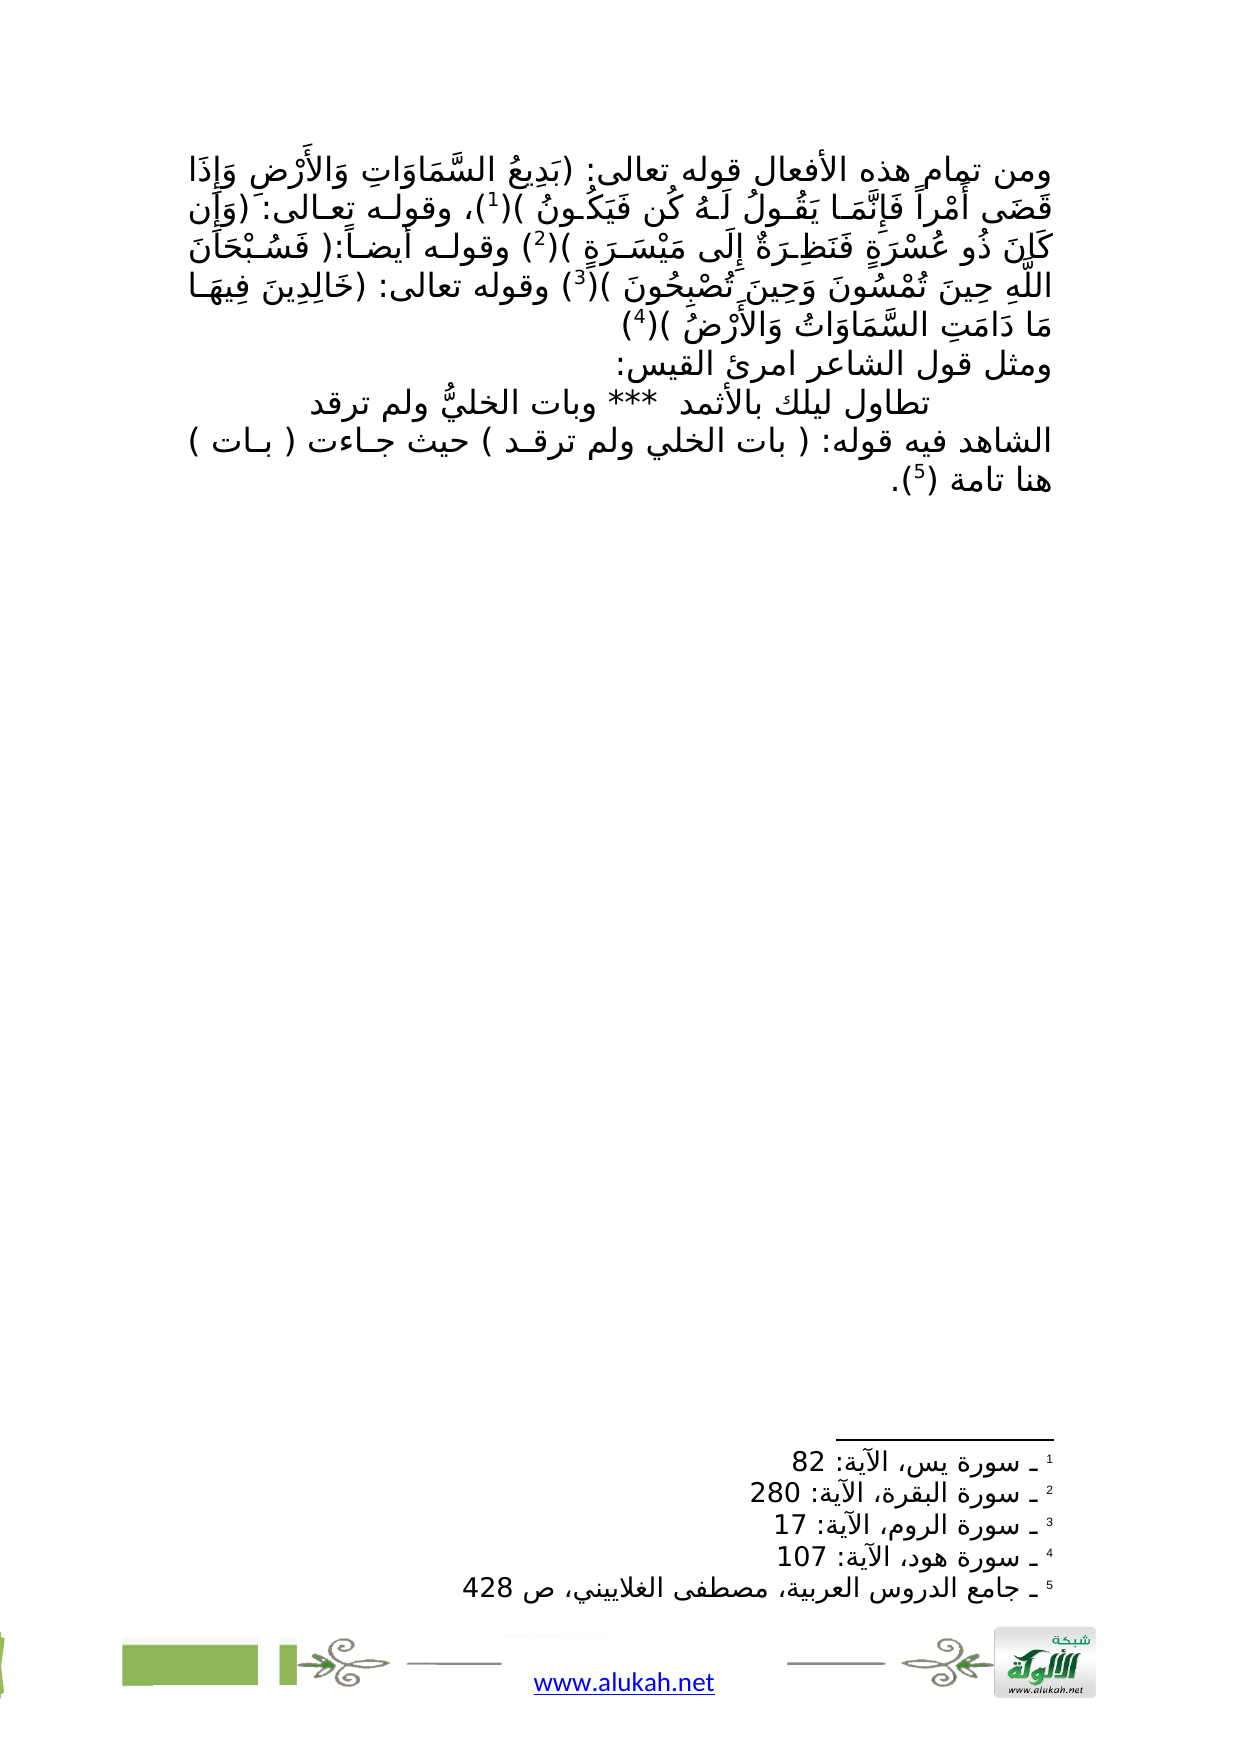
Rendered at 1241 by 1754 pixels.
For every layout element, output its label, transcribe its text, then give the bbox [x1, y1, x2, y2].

text تطاول ليلك بالأثمد *** وبات الخليُّ ولم ترقد [187, 383, 1053, 422]
text الشاهد فيه قوله: ( بات الخلي ولم ترقد ) حيث جاءت ( بات ) هنا تامة (). [187, 422, 1053, 500]
text ومثل قول الشاعر امرئ القيس: [187, 344, 1053, 383]
text ومن تمام هذه الأفعال قوله تعالى: (بَدِيعُ السَّمَاوَاتِ وَالأَرْضِ وَإِذَا قَضَى أَمْراً فَإِنَّمَا يَقُولُ لَهُ كُن فَيَكُونُ )()، وقوله تعالى: (وَإِن كَانَ ذُو عُسْرَةٍ فَنَظِرَةٌ إِلَى مَيْسَرَةٍ )() وقوله أيضاً:( فَسُبْحَانَ اللَّهِ حِينَ تُمْسُونَ وَحِينَ تُصْبِحُونَ )() وقوله تعالى: (خَالِدِينَ فِيهَا مَا دَامَتِ السَّمَاوَاتُ وَالأَرْضُ )() [187, 150, 1053, 344]
picture [121, 1623, 1097, 1705]
picture [512, 1659, 730, 1700]
